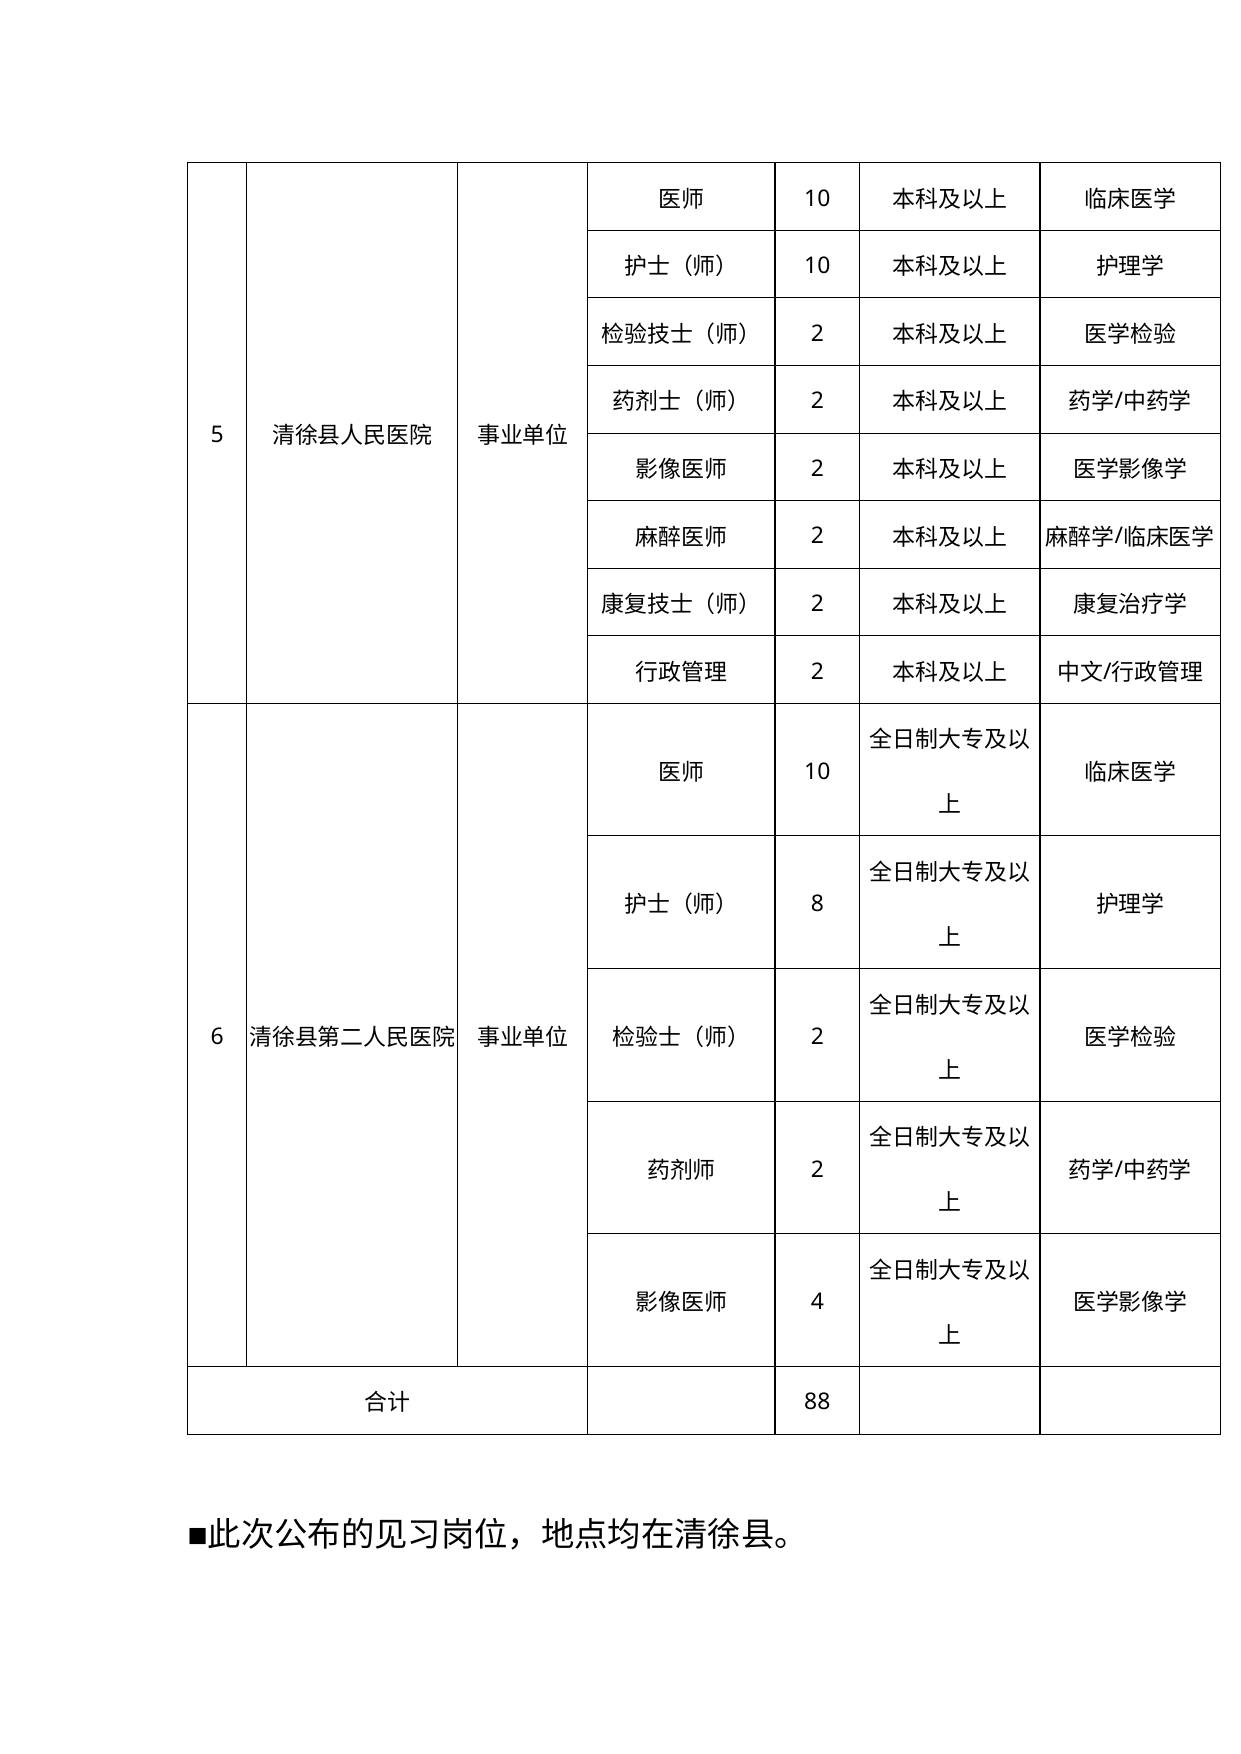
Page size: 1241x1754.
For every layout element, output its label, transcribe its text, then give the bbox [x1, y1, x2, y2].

table_cell 10 [776, 704, 859, 835]
table_cell 麻醉学/临床医学 [1041, 501, 1220, 568]
table_cell 10 [776, 163, 859, 229]
table_cell 本科及以上 [860, 231, 1039, 297]
table_cell 中文/行政管理 [1041, 636, 1220, 703]
table_cell 检验士（师） [588, 969, 774, 1101]
table_cell 合计 [188, 1367, 587, 1433]
table_cell 影像医师 [588, 434, 774, 500]
table_cell 麻醉医师 [588, 501, 774, 568]
table_cell 8 [776, 836, 859, 968]
table_cell 本科及以上 [860, 366, 1039, 432]
table_cell 护理学 [1041, 836, 1220, 968]
table_cell [588, 1367, 774, 1433]
table_cell 全日制大专及以上 [860, 969, 1039, 1101]
table_cell 全日制大专及以上 [860, 836, 1039, 968]
table_cell 5 [188, 163, 246, 703]
table_cell 康复治疗学 [1041, 569, 1220, 635]
table_cell 10 [776, 231, 859, 297]
table_cell 全日制大专及以上 [860, 1102, 1039, 1233]
table_cell 医师 [588, 704, 774, 835]
table_cell [1041, 1367, 1220, 1433]
table_cell [860, 1367, 1039, 1433]
table_cell 检验技士（师） [588, 298, 774, 365]
table_cell 2 [776, 501, 859, 568]
table_cell 临床医学 [1041, 163, 1220, 229]
table_cell 影像医师 [588, 1234, 774, 1366]
table_cell 本科及以上 [860, 298, 1039, 365]
table_cell 本科及以上 [860, 163, 1039, 229]
table_cell 全日制大专及以上 [860, 704, 1039, 835]
table_cell 清徐县第二人民医院 [247, 704, 457, 1366]
table_cell 康复技士（师） [588, 569, 774, 635]
table_cell 清徐县人民医院 [247, 163, 457, 703]
table_cell 事业单位 [458, 163, 587, 703]
table_cell 4 [776, 1234, 859, 1366]
table_cell 本科及以上 [860, 434, 1039, 500]
table_cell 护士（师） [588, 836, 774, 968]
table_cell 医学影像学 [1041, 1234, 1220, 1366]
table_cell 2 [776, 1102, 859, 1233]
table_cell 2 [776, 569, 859, 635]
table_cell 全日制大专及以上 [860, 1234, 1039, 1366]
table_cell 护士（师） [588, 231, 774, 297]
table_cell 药学/中药学 [1041, 366, 1220, 432]
table_cell 6 [188, 704, 246, 1366]
table_cell 药剂士（师） [588, 366, 774, 432]
table_cell 药剂师 [588, 1102, 774, 1233]
table_cell 2 [776, 434, 859, 500]
table_cell 行政管理 [588, 636, 774, 703]
table_cell 医学影像学 [1041, 434, 1220, 500]
table_cell 2 [776, 366, 859, 432]
table_cell 医学检验 [1041, 298, 1220, 365]
table_cell 2 [776, 636, 859, 703]
table_cell 本科及以上 [860, 636, 1039, 703]
table_cell 护理学 [1041, 231, 1220, 297]
table_cell 医学检验 [1041, 969, 1220, 1101]
table_cell 医师 [588, 163, 774, 229]
table_cell 88 [776, 1367, 859, 1433]
table_cell 2 [776, 298, 859, 365]
table_cell 药学/中药学 [1041, 1102, 1220, 1233]
table_cell 2 [776, 969, 859, 1101]
table_cell 临床医学 [1041, 704, 1220, 835]
text ■此次公布的见习岗位，地点均在清徐县。 [187, 1499, 1053, 1564]
table_cell 本科及以上 [860, 569, 1039, 635]
table_cell 本科及以上 [860, 501, 1039, 568]
table_cell 事业单位 [458, 704, 587, 1366]
